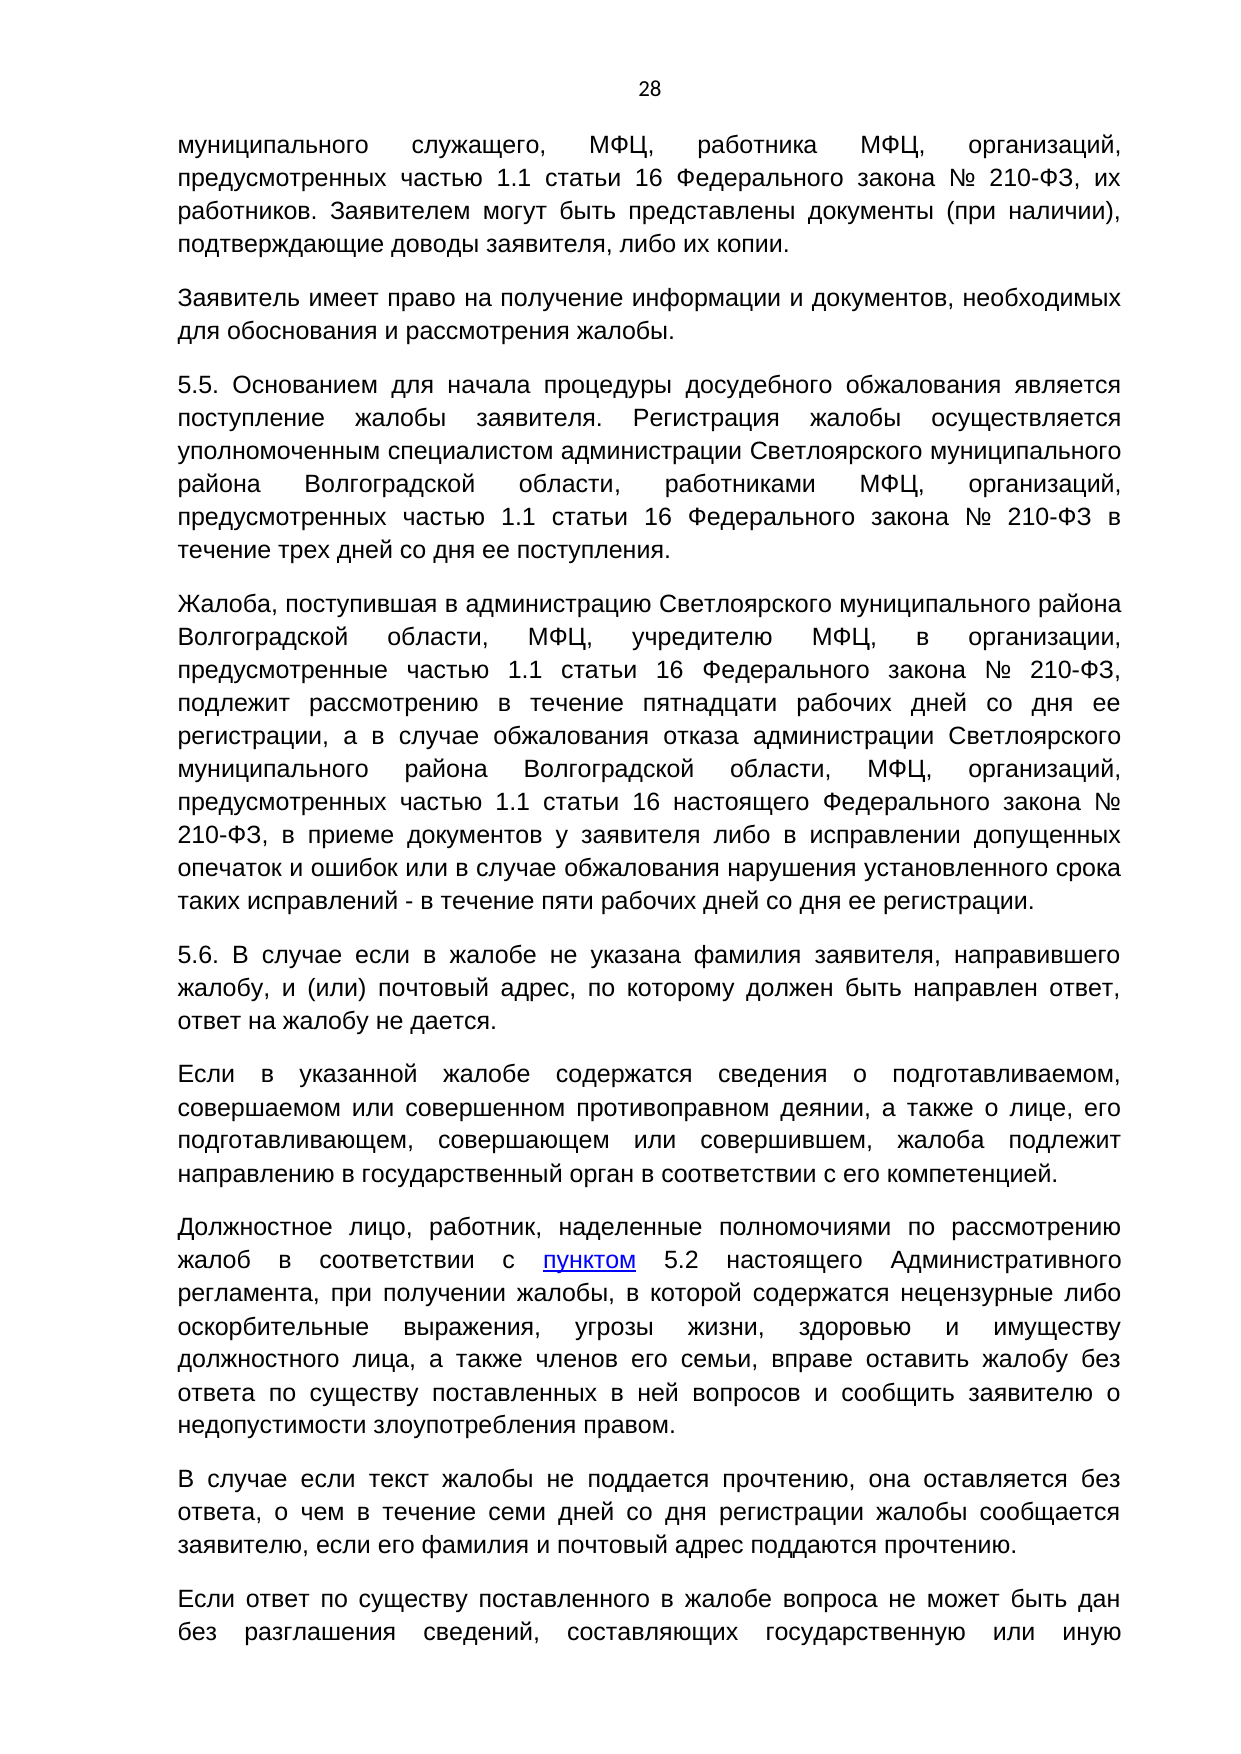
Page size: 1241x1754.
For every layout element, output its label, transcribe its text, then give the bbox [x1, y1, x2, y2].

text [177, 1584, 1122, 1646]
text 5.6. В случае если в жалобе не указана фамилия заявителя, направившего жалобу, и (или) почтовый адрес, по которому должен быть направлен ответ, ответ на жалобу не дается. [177, 939, 1122, 1034]
text Если в указанной жалобе содержатся сведения о подготавливаемом, совершаемом или совершенном противоправном деянии, а также о лице, его подготавливающем, совершающем или совершившем, жалоба подлежит направлению в государственный орган в соответствии с его компетенцией. [177, 1059, 1122, 1187]
text Жалоба, поступившая в администрацию Светлоярского муниципального района Волгоградской области, МФЦ, учредителю МФЦ, в организации, предусмотренные частью 1.1 статьи 16 Федерального закона № 210-ФЗ, подлежит рассмотрению в течение пятнадцати рабочих дней со дня ее регистрации, а в случае обжалования отказа администрации Светлоярского муниципального района Волгоградской области, МФЦ, организаций, предусмотренных частью 1.1 статьи 16 настоящего Федерального закона № 210-ФЗ, в приеме документов у заявителя либо в исправлении допущенных опечаток и ошибок или в случае обжалования нарушения установленного срока таких исправлений - в течение пяти рабочих дней со дня ее регистрации. [177, 588, 1122, 914]
text Должностное лицо, работник, наделенные полномочиями по рассмотрению жалоб в соответствии с пунктом 5.2 настоящего Административного регламента, при получении жалобы, в которой содержатся нецензурные либо оскорбительные выражения, угрозы жизни, здоровью и имуществу должностного лица, а также членов его семьи, вправе оставить жалобу без ответа по существу поставленных в ней вопросов и сообщить заявителю о недопустимости злоупотребления правом. [177, 1212, 1122, 1439]
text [177, 130, 1122, 258]
text В случае если текст жалобы не поддается прочтению, она оставляется без ответа, о чем в течение семи дней со дня регистрации жалобы сообщается заявителю, если его фамилия и почтовый адрес поддаются прочтению. [177, 1464, 1122, 1559]
text Заявитель имеет право на получение информации и документов, необходимых для обоснования и рассмотрения жалобы. [177, 283, 1122, 344]
text 5.5. Основанием для начала процедуры досудебного обжалования является поступление жалобы заявителя. Регистрация жалобы осуществляется уполномоченным специалистом администрации Светлоярского муниципального района Волгоградской области, работниками МФЦ, организаций, предусмотренных частью 1.1 статьи 16 Федерального закона № 210-ФЗ в течение трех дней со дня ее поступления. [177, 369, 1122, 563]
